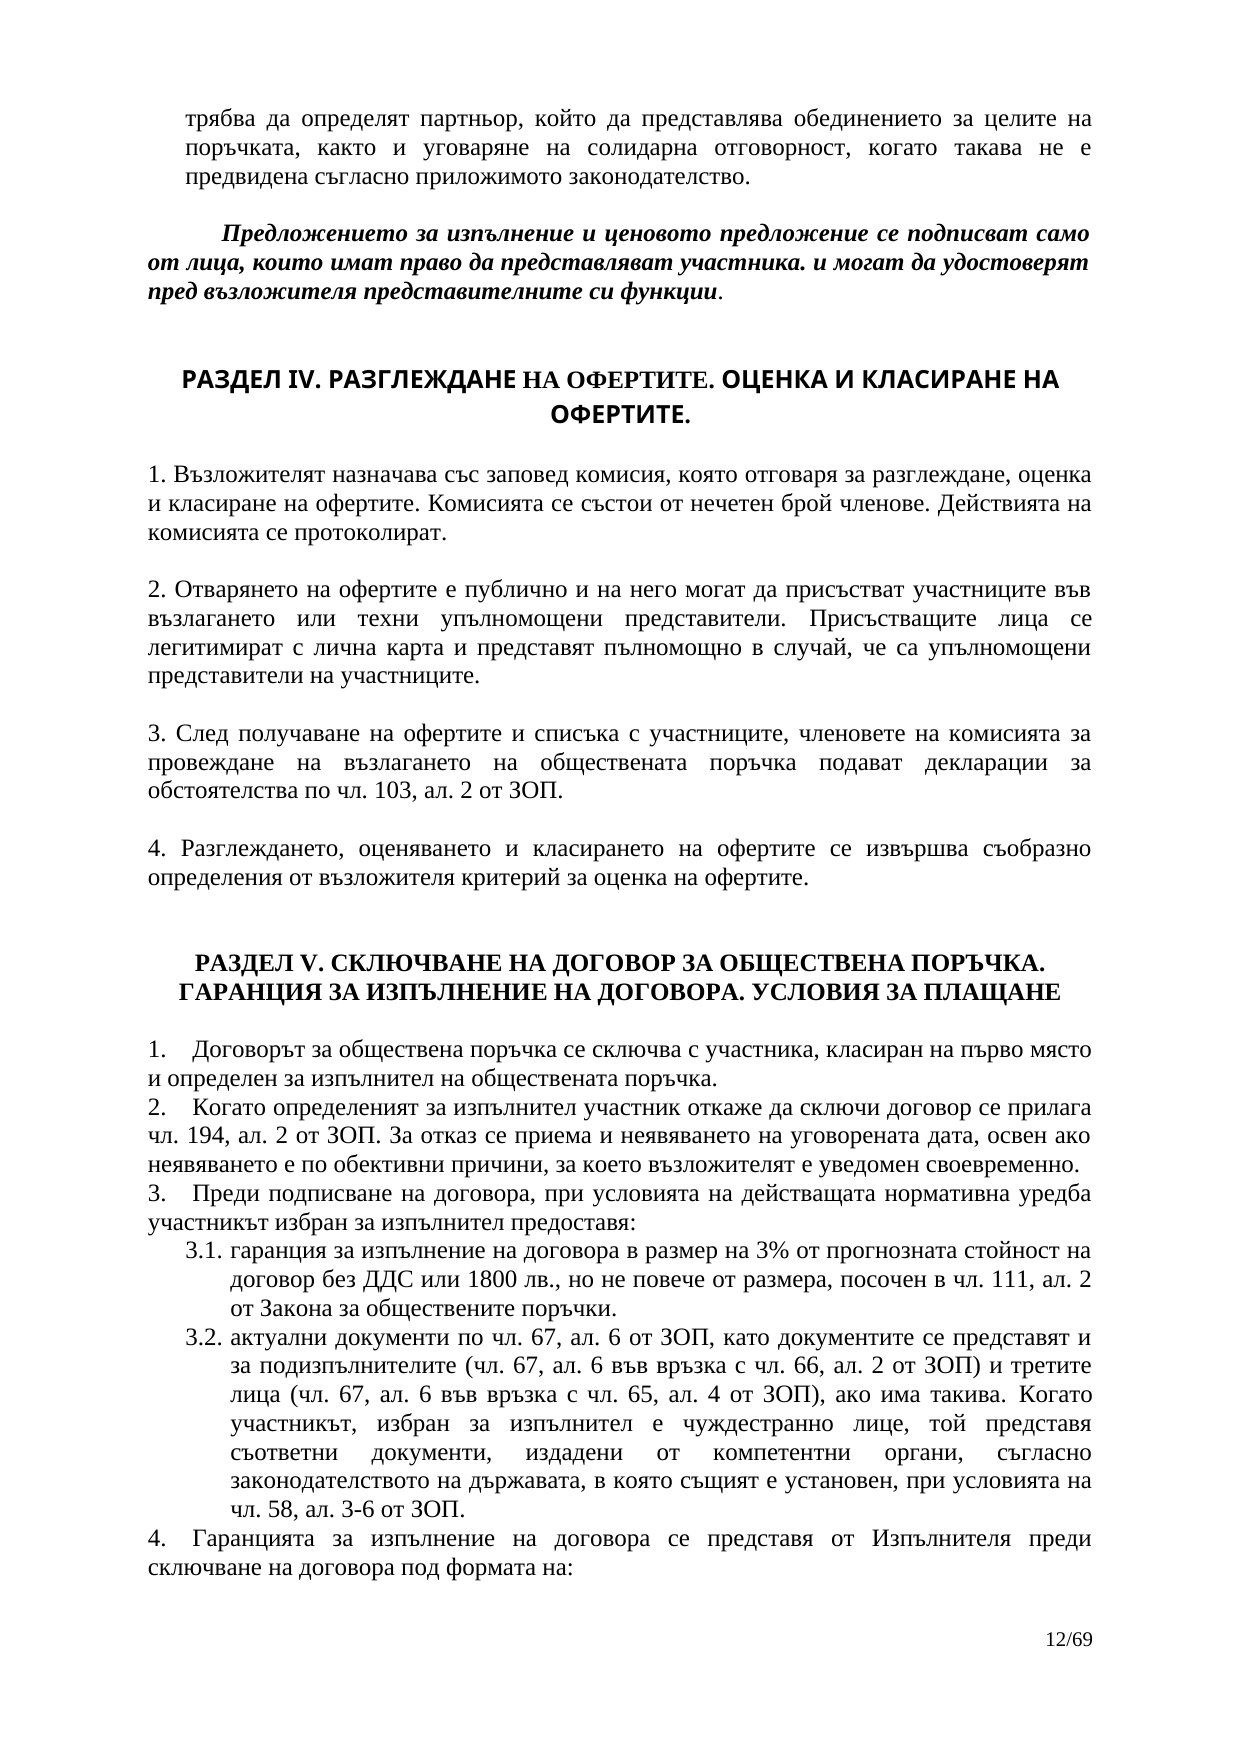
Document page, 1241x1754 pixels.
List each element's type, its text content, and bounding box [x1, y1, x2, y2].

list Преди подписване на договора, при условията на действащата нормативна уредба участникът избран за изпълнител предоставя: [148, 1178, 1093, 1235]
text 2. Отварянето на офертите е публично и на него могат да присъстват участниците във възлагането или техни упълномощени представители. Присъстващите лица се легитимират с лична карта и представят пълномощно в случай, че са упълномощени представители на участниците. [148, 574, 1093, 689]
text 4. Разглеждането, оценяването и класирането на офертите се извършва съобразно определения от възложителя критерий за оценка на офертите. [148, 833, 1093, 890]
text Предложението за изпълнение и ценовото предложение се подписват само от лица, които имат право да представляват участника. и могат да удостоверят пред възложителя представителните си функции. [148, 218, 1093, 305]
subtitle Раздел ІV. разглеждане НА ОФЕРТИТЕ. оценка и класиране на офертите. [148, 362, 1093, 430]
list Гаранцията за изпълнение на договора се представя от Изпълнителя преди сключване на договора под формата на: [148, 1523, 1093, 1580]
text 1. Възложителят назначава със заповед комисия, която отговаря за разглеждане, оценка и класиране на офертите. Комисията се състои от нечетен брой членове. Действията на комисията се протоколират. [148, 459, 1093, 545]
list Когато определеният за изпълнител участник откаже да сключи договор се прилага чл. 194, ал. 2 от ЗОП. За отказ се приема и неявяването на уговорената дата, освен ако неявяването е по обективни причини, за което възложителят е уведомен своевременно. [148, 1092, 1093, 1178]
text РАЗДЕЛ V. СКЛЮЧВАНЕ НА ДОГОВОР ЗА ОБЩЕСТВЕНА ПОРЪЧКА. ГАРАНЦИЯ ЗА ИЗПЪЛНЕНИЕ НА ДОГОВОРА. УСЛОВИЯ ЗА ПЛАЩАНЕ [148, 948, 1093, 1005]
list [148, 103, 1093, 190]
list актуални документи по чл. 67, ал. 6 от ЗОП, като документите се представят и за подизпълнителите (чл. 67, ал. 6 във връзка с чл. 66, ал. 2 от ЗОП) и третите лица (чл. 67, ал. 6 във връзка с чл. 65, ал. 4 от ЗОП), ако има такива. Когато участникът, избран за изпълнител е чуждестранно лице, той представя съответни документи, издадени от компетентни органи, съгласно законодателството на държавата, в която същият е установен, при условията на чл. 58, ал. 3-6 от ЗОП. [185, 1322, 1093, 1523]
list гаранция за изпълнение на договора в размер на 3% от прогнозната стойност на договор без ДДС или 1800 лв., но не повече от размера, посочен в чл. 111, ал. 2 от Закона за обществените поръчки. [185, 1235, 1093, 1322]
text 3. След получаване на офертите и списъка с участниците, членовете на комисията за провеждане на възлагането на обществената поръчка подават декларации за обстоятелства по чл. 103, ал. 2 от ЗОП. [148, 718, 1093, 804]
list Договорът за обществена поръчка се сключва с участника, класиран на първо място и определен за изпълнител на обществената поръчка. [148, 1034, 1093, 1092]
